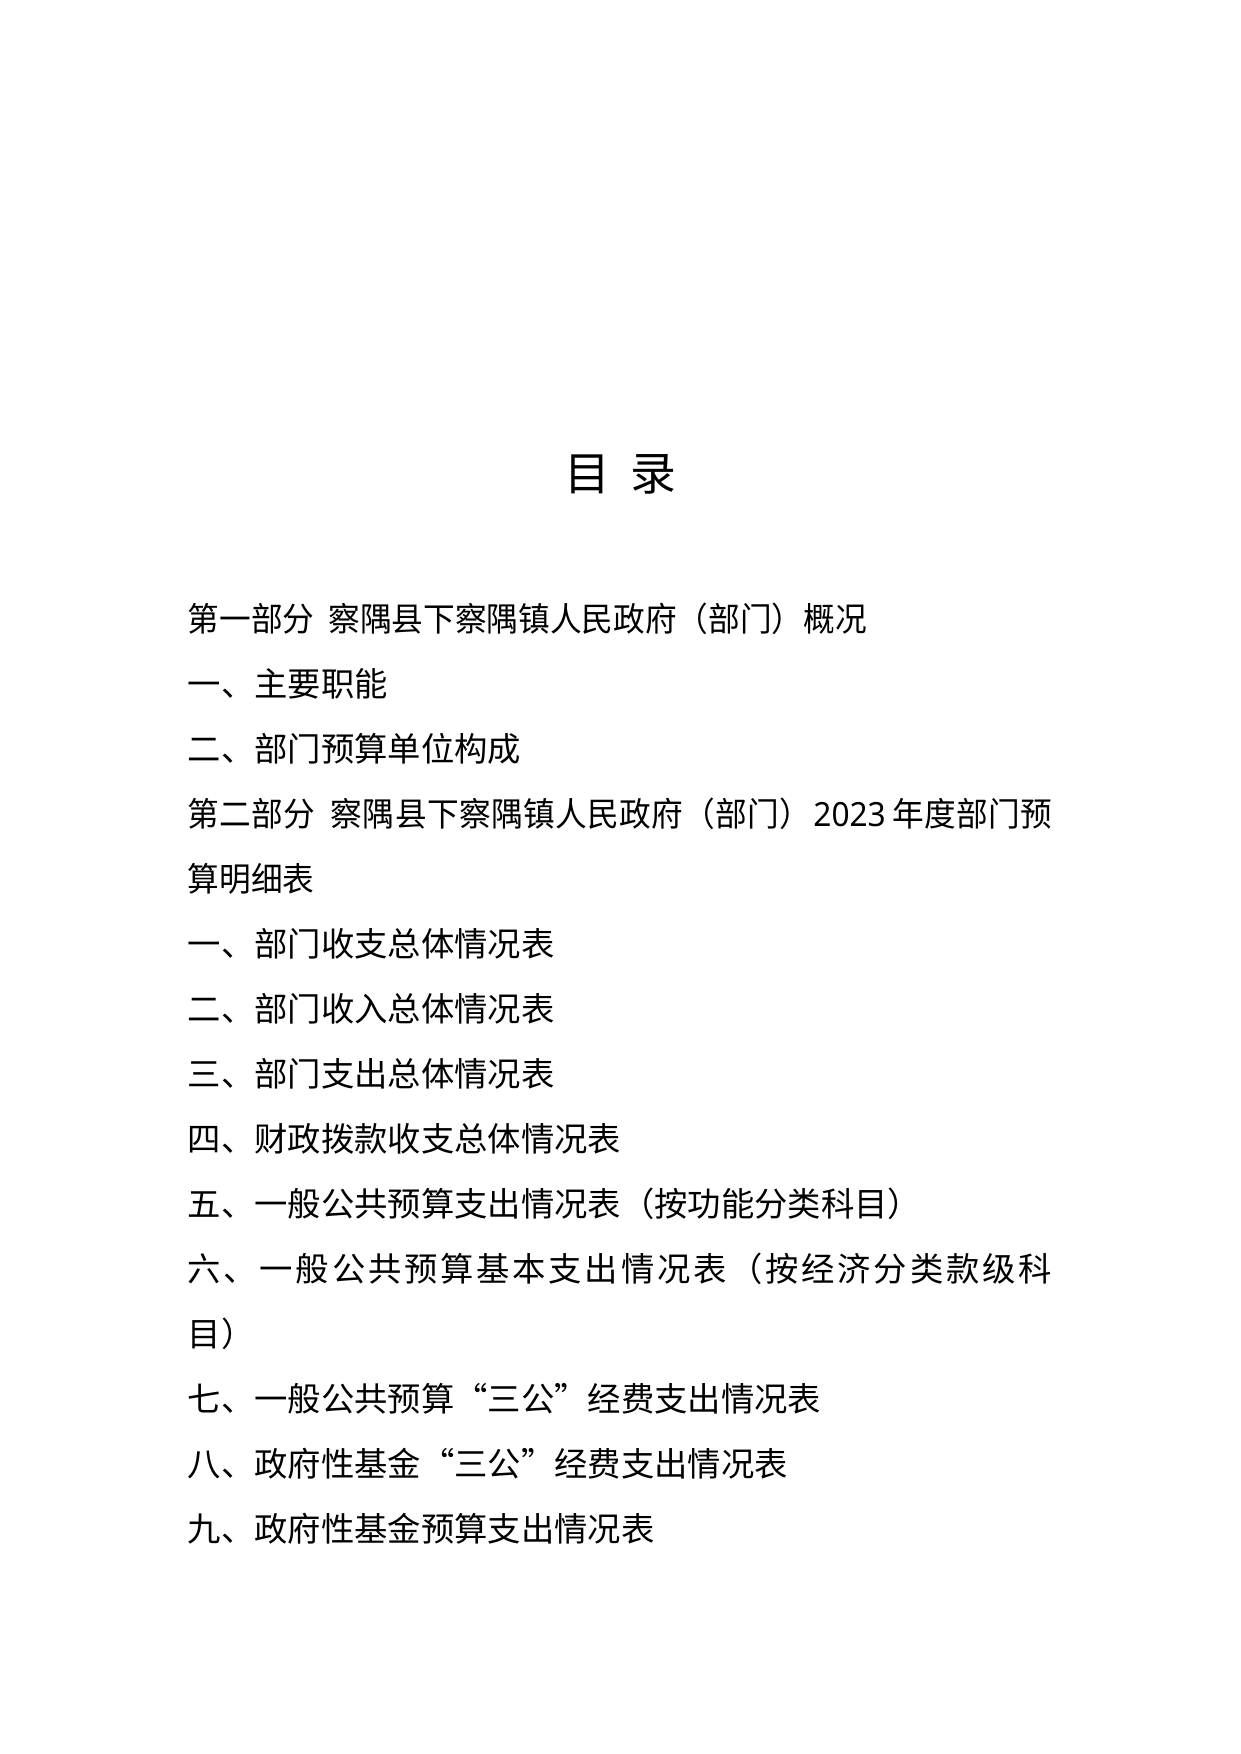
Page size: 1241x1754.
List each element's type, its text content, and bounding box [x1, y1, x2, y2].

text 一、部门收支总体情况表 [187, 909, 1053, 974]
text 六、一般公共预算基本支出情况表（按经济分类款级科目） [187, 1234, 1053, 1364]
text 一、主要职能 [187, 649, 1053, 714]
text 九、政府性基金预算支出情况表 [187, 1494, 1053, 1559]
text 二、部门预算单位构成 [187, 714, 1053, 779]
text 三、部门支出总体情况表 [187, 1039, 1053, 1104]
text 八、政府性基金“三公”经费支出情况表 [187, 1429, 1053, 1494]
text 五、一般公共预算支出情况表（按功能分类科目） [187, 1169, 1053, 1234]
text 第二部分 察隅县下察隅镇人民政府（部门）2023年度部门预算明细表 [187, 779, 1053, 909]
text 二、部门收入总体情况表 [187, 974, 1053, 1039]
text 第一部分 察隅县下察隅镇人民政府（部门）概况 [187, 584, 1053, 649]
text 七、一般公共预算“三公”经费支出情况表 [187, 1364, 1053, 1429]
text 四、财政拨款收支总体情况表 [187, 1104, 1053, 1169]
text 目 录 [187, 422, 1053, 519]
